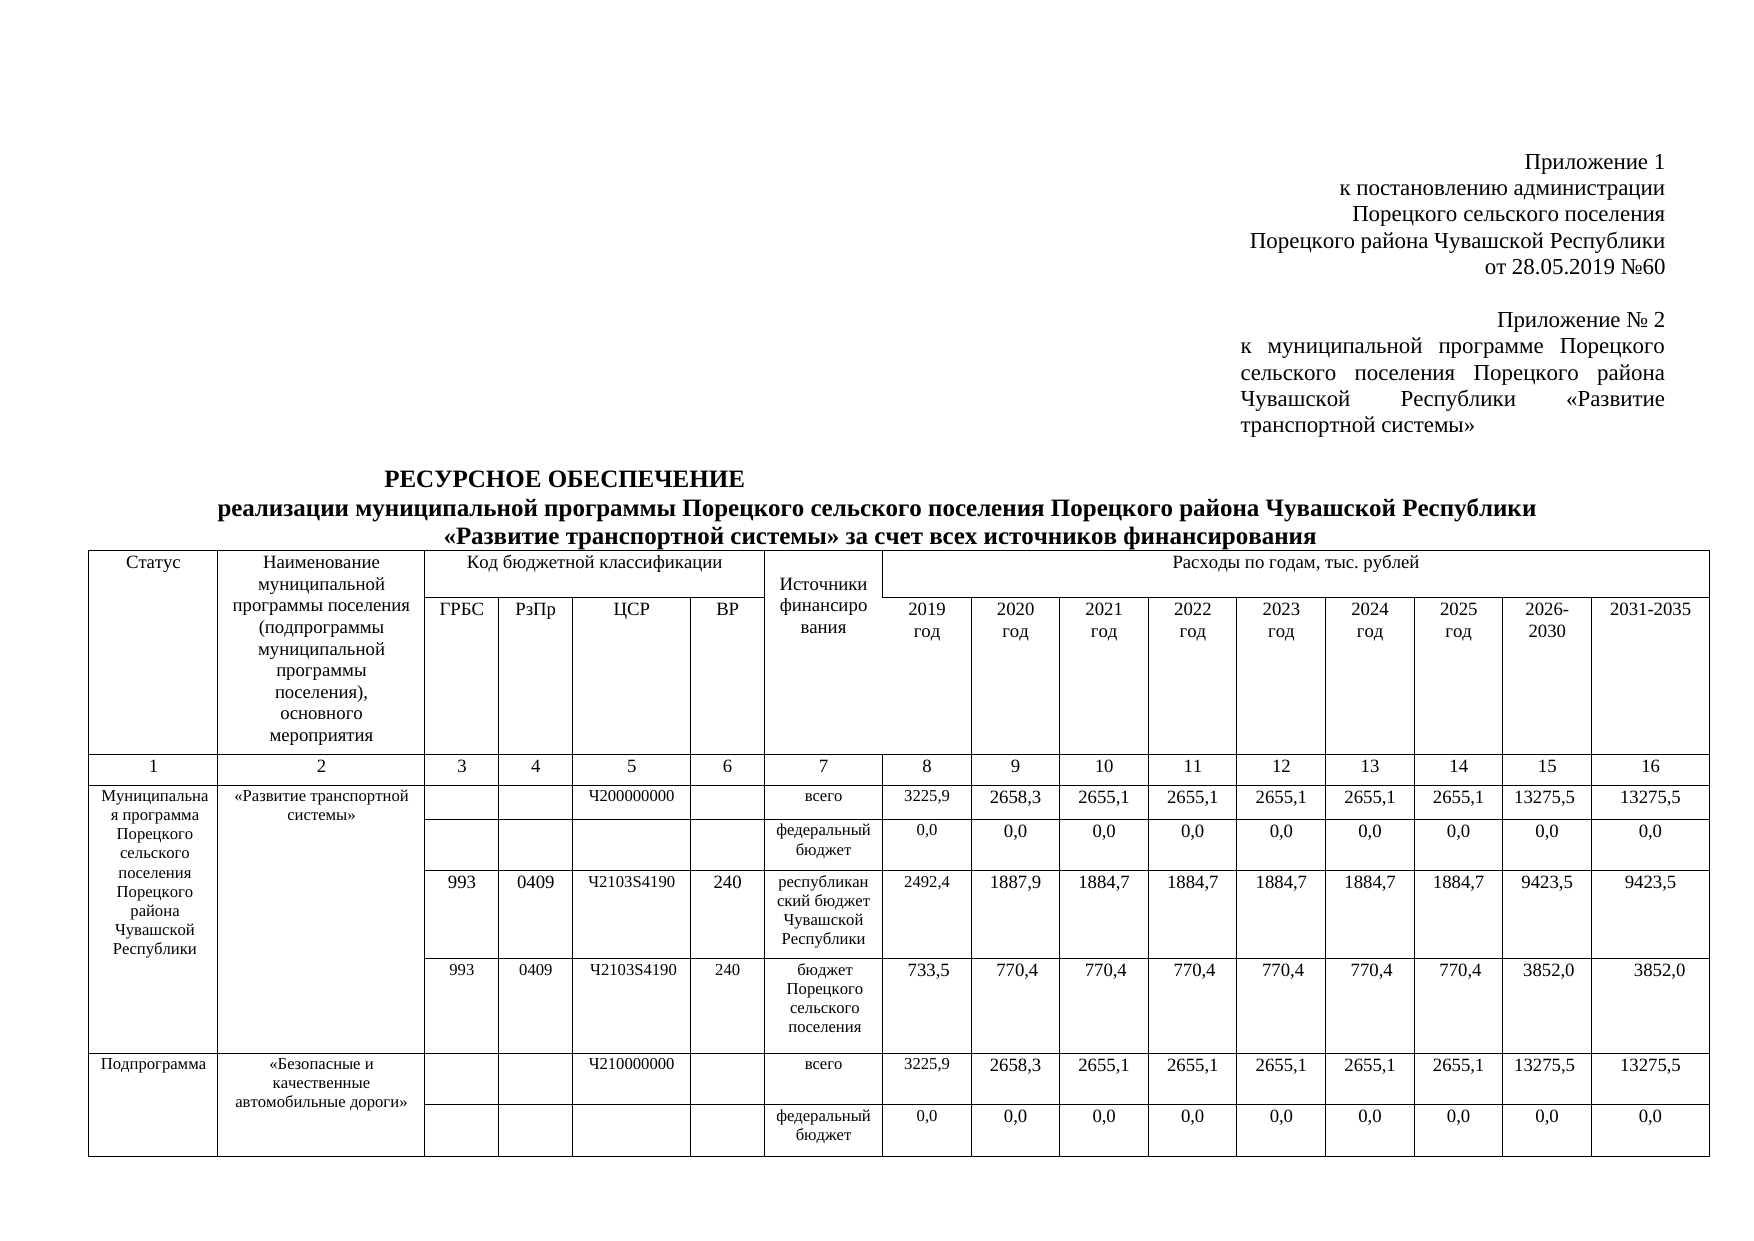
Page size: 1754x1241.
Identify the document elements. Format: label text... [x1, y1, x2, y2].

text к муниципальной программе Порецкого сельского поселения Порецкого района Чувашской Республики «Развитие транспортной системы» [1240, 332, 1665, 438]
table_cell 770,4 [972, 959, 1059, 1053]
table_cell 1884,7 [1415, 871, 1502, 958]
text РЕСУРСНОЕ ОБЕСПЕЧЕНИЕ реализации муниципальной программы Порецкого сельского поселения Порецкого района Чувашской Республики [89, 464, 1665, 521]
table_cell федеральный бюджет [765, 820, 882, 870]
table_cell 0,0 [1592, 1105, 1709, 1156]
table_cell 0,0 [1503, 820, 1591, 870]
table_cell 240 [691, 871, 764, 958]
table_cell 0,0 [1060, 820, 1148, 870]
table_cell 13275,5 [1592, 1054, 1709, 1104]
table_header Код бюджетной классификации [425, 551, 764, 597]
table_cell 4 [499, 755, 572, 785]
table_cell 0,0 [1060, 1105, 1148, 1156]
table_cell 15 [1503, 755, 1591, 785]
table_cell ГРБС [425, 598, 498, 753]
table_cell Ч2103S4190 [573, 871, 690, 958]
table_cell 1884,7 [1060, 871, 1148, 958]
table_cell 0,0 [1415, 820, 1502, 870]
table_cell 0,0 [1149, 820, 1236, 870]
table_cell 993 [425, 871, 498, 958]
table_cell [425, 1054, 498, 1104]
table_cell 0,0 [1237, 1105, 1325, 1156]
table_cell 2655,1 [1060, 786, 1148, 819]
table_cell 770,4 [1415, 959, 1502, 1053]
table_cell ЦСР [573, 598, 690, 753]
table_cell 3852,0 [1592, 959, 1709, 1053]
table_cell 16 [1592, 755, 1709, 785]
table_cell 770,4 [1060, 959, 1148, 1053]
text Порецкого района Чувашской Республики [797, 227, 1665, 253]
table_cell 1 [89, 755, 217, 785]
table_cell 0,0 [1592, 820, 1709, 870]
table_cell 9423,5 [1503, 871, 1591, 958]
table_cell 7 [765, 755, 882, 785]
table_cell 1887,9 [972, 871, 1059, 958]
table_cell 2655,1 [1149, 786, 1236, 819]
table_cell 0,0 [1326, 1105, 1414, 1156]
table_cell 0,0 [972, 820, 1059, 870]
table_cell 2025 год [1415, 598, 1502, 753]
table_cell 13275,5 [1592, 786, 1709, 819]
table_cell Подпрограмма [89, 1054, 217, 1156]
table_cell 6 [691, 755, 764, 785]
table_cell 2020 год [972, 598, 1059, 753]
table_cell 13275,5 [1503, 1054, 1591, 1104]
text от 28.05.2019 №60 [783, 253, 1665, 279]
table_cell 5 [573, 755, 690, 785]
table_cell 3225,9 [883, 786, 971, 819]
table_cell 2492,4 [883, 871, 971, 958]
table_cell 13 [1326, 755, 1414, 785]
table_cell [573, 1105, 690, 1156]
table_cell 2023 год [1237, 598, 1325, 753]
table_cell 2655,1 [1415, 1054, 1502, 1104]
table_cell 770,4 [1237, 959, 1325, 1053]
table_cell 11 [1149, 755, 1236, 785]
table_cell 1884,7 [1237, 871, 1325, 958]
table_cell 10 [1060, 755, 1148, 785]
table_cell [499, 820, 572, 870]
table_cell ВР [691, 598, 764, 753]
table_cell Ч210000000 [573, 1054, 690, 1104]
table_cell 2031-2035 [1592, 598, 1709, 753]
table_cell республиканский бюджет Чувашской Республики [765, 871, 882, 958]
table_cell 0,0 [1503, 1105, 1591, 1156]
table_cell бюджет Порецкого сельского поселения [765, 959, 882, 1053]
table_cell всего [765, 786, 882, 819]
table_header Источники финансирования [765, 551, 882, 753]
table_cell [499, 1105, 572, 1156]
table_cell 8 [883, 755, 971, 785]
table_cell 0,0 [1415, 1105, 1502, 1156]
table_cell 2658,3 [972, 1054, 1059, 1104]
table_cell 0409 [499, 871, 572, 958]
table_cell 2021 год [1060, 598, 1148, 753]
table_cell [691, 820, 764, 870]
text Порецкого сельского поселения [797, 200, 1665, 227]
table_cell 2658,3 [972, 786, 1059, 819]
table_cell 14 [1415, 755, 1502, 785]
table_header Расходы по годам, тыс. рублей [883, 551, 1709, 597]
table_header Наименование муниципальной программы поселения (подпрограммы муниципальной программы поселения), основного мероприятия [218, 551, 424, 753]
table_cell 2019 год [883, 598, 971, 753]
text Приложение 1 [797, 148, 1665, 174]
table_cell 2655,1 [1149, 1054, 1236, 1104]
table_cell 2655,1 [1060, 1054, 1148, 1104]
table_cell 2 [218, 755, 424, 785]
table_cell 2026-2030 [1503, 598, 1591, 753]
table_cell 0,0 [1149, 1105, 1236, 1156]
table_cell 2655,1 [1237, 1054, 1325, 1104]
table_cell 1884,7 [1326, 871, 1414, 958]
table_cell «Безопасные и качественные автомобильные дороги» [218, 1054, 424, 1156]
table_cell [691, 1105, 764, 1156]
table_cell 2022 год [1149, 598, 1236, 753]
table_cell 2655,1 [1326, 786, 1414, 819]
table_cell [499, 1054, 572, 1104]
table_cell [89, 958, 217, 1053]
table_cell 9 [972, 755, 1059, 785]
table_header Статус [89, 551, 217, 753]
table_cell 2655,1 [1415, 786, 1502, 819]
text «Развитие транспортной системы» за счет всех источников финансирования [89, 521, 1665, 550]
table_cell 2655,1 [1237, 786, 1325, 819]
table_cell [499, 786, 572, 819]
table_cell федеральный бюджет [765, 1105, 882, 1156]
table_cell 3 [425, 755, 498, 785]
table_cell 9423,5 [1592, 871, 1709, 958]
text к постановлению администрации [797, 174, 1665, 200]
table_cell [573, 820, 690, 870]
table_cell 2024 год [1326, 598, 1414, 753]
table_cell 13275,5 [1503, 786, 1591, 819]
table_cell 240 [691, 959, 764, 1053]
table_cell 12 [1237, 755, 1325, 785]
table_cell Ч200000000 [573, 786, 690, 819]
table_cell 733,5 [883, 959, 971, 1053]
table_cell 0,0 [972, 1105, 1059, 1156]
table_cell 1884,7 [1149, 871, 1236, 958]
table_cell 770,4 [1326, 959, 1414, 1053]
table_cell 0,0 [1237, 820, 1325, 870]
table_cell 993 [425, 959, 498, 1053]
text Приложение № 2 [1240, 306, 1665, 332]
table_cell 770,4 [1149, 959, 1236, 1053]
table_cell Муниципальная программа Порецкого сельского поселения Порецкого района Чувашской Республики [89, 786, 217, 958]
table_cell [425, 820, 498, 870]
table_cell [425, 786, 498, 819]
table_cell 0,0 [883, 1105, 971, 1156]
table_cell всего [765, 1054, 882, 1104]
table_cell 3852,0 [1503, 959, 1591, 1053]
table_cell РзПр [499, 598, 572, 753]
table_cell 0,0 [883, 820, 971, 870]
table_cell «Развитие транспортной системы» [218, 786, 424, 958]
table_cell 2655,1 [1326, 1054, 1414, 1104]
table_cell 3225,9 [883, 1054, 971, 1104]
table_cell [691, 1054, 764, 1104]
table_cell [425, 1105, 498, 1156]
table_cell Ч2103S4190 [573, 959, 690, 1053]
table_cell 0,0 [1326, 820, 1414, 870]
table_cell [691, 786, 764, 819]
table_cell 0409 [499, 959, 572, 1053]
table_cell [218, 958, 424, 1053]
